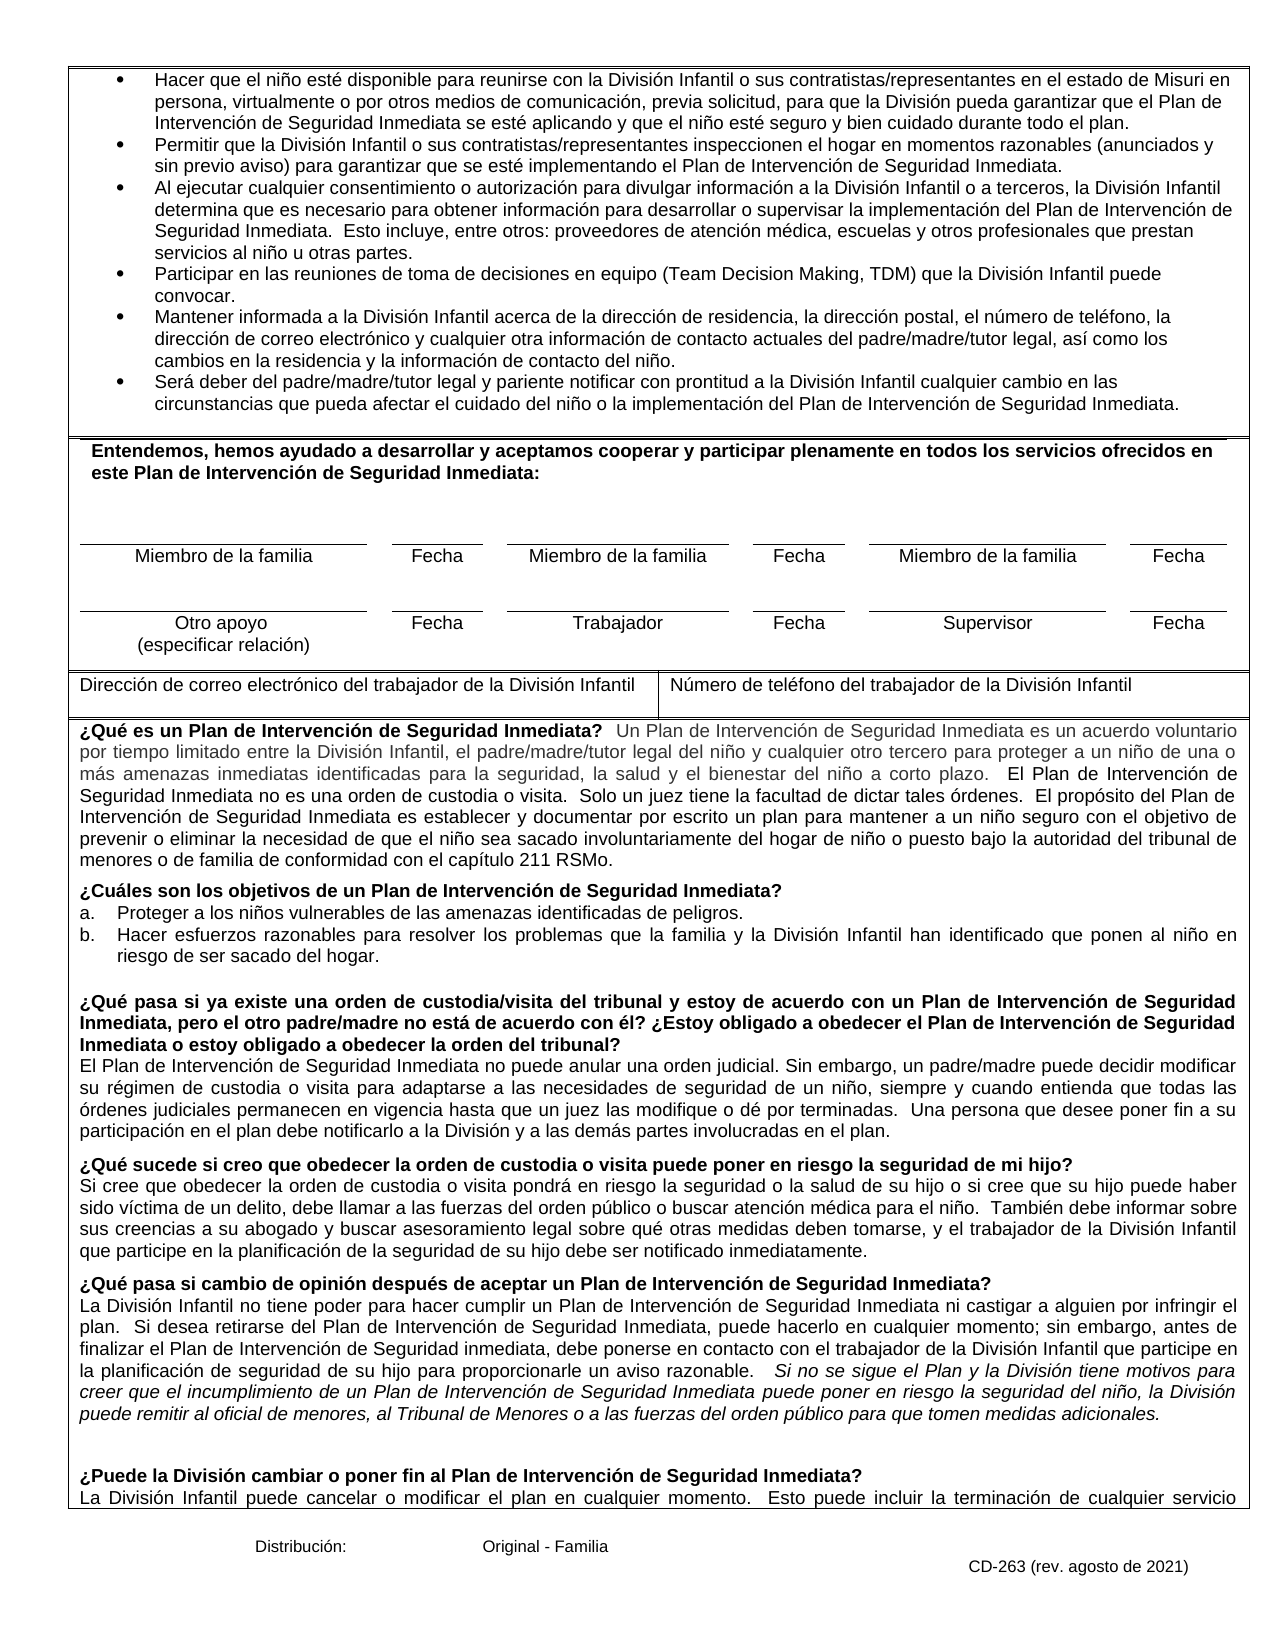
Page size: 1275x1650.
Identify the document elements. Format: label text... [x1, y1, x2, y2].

table_cell Número de teléfono del trabajador de la División Infantil [659, 673, 1249, 717]
table_cell Dirección de correo electrónico del trabajador de la División Infantil [69, 673, 658, 717]
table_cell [69, 720, 1249, 1508]
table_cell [69, 69, 1249, 436]
table_cell [69, 439, 1249, 670]
